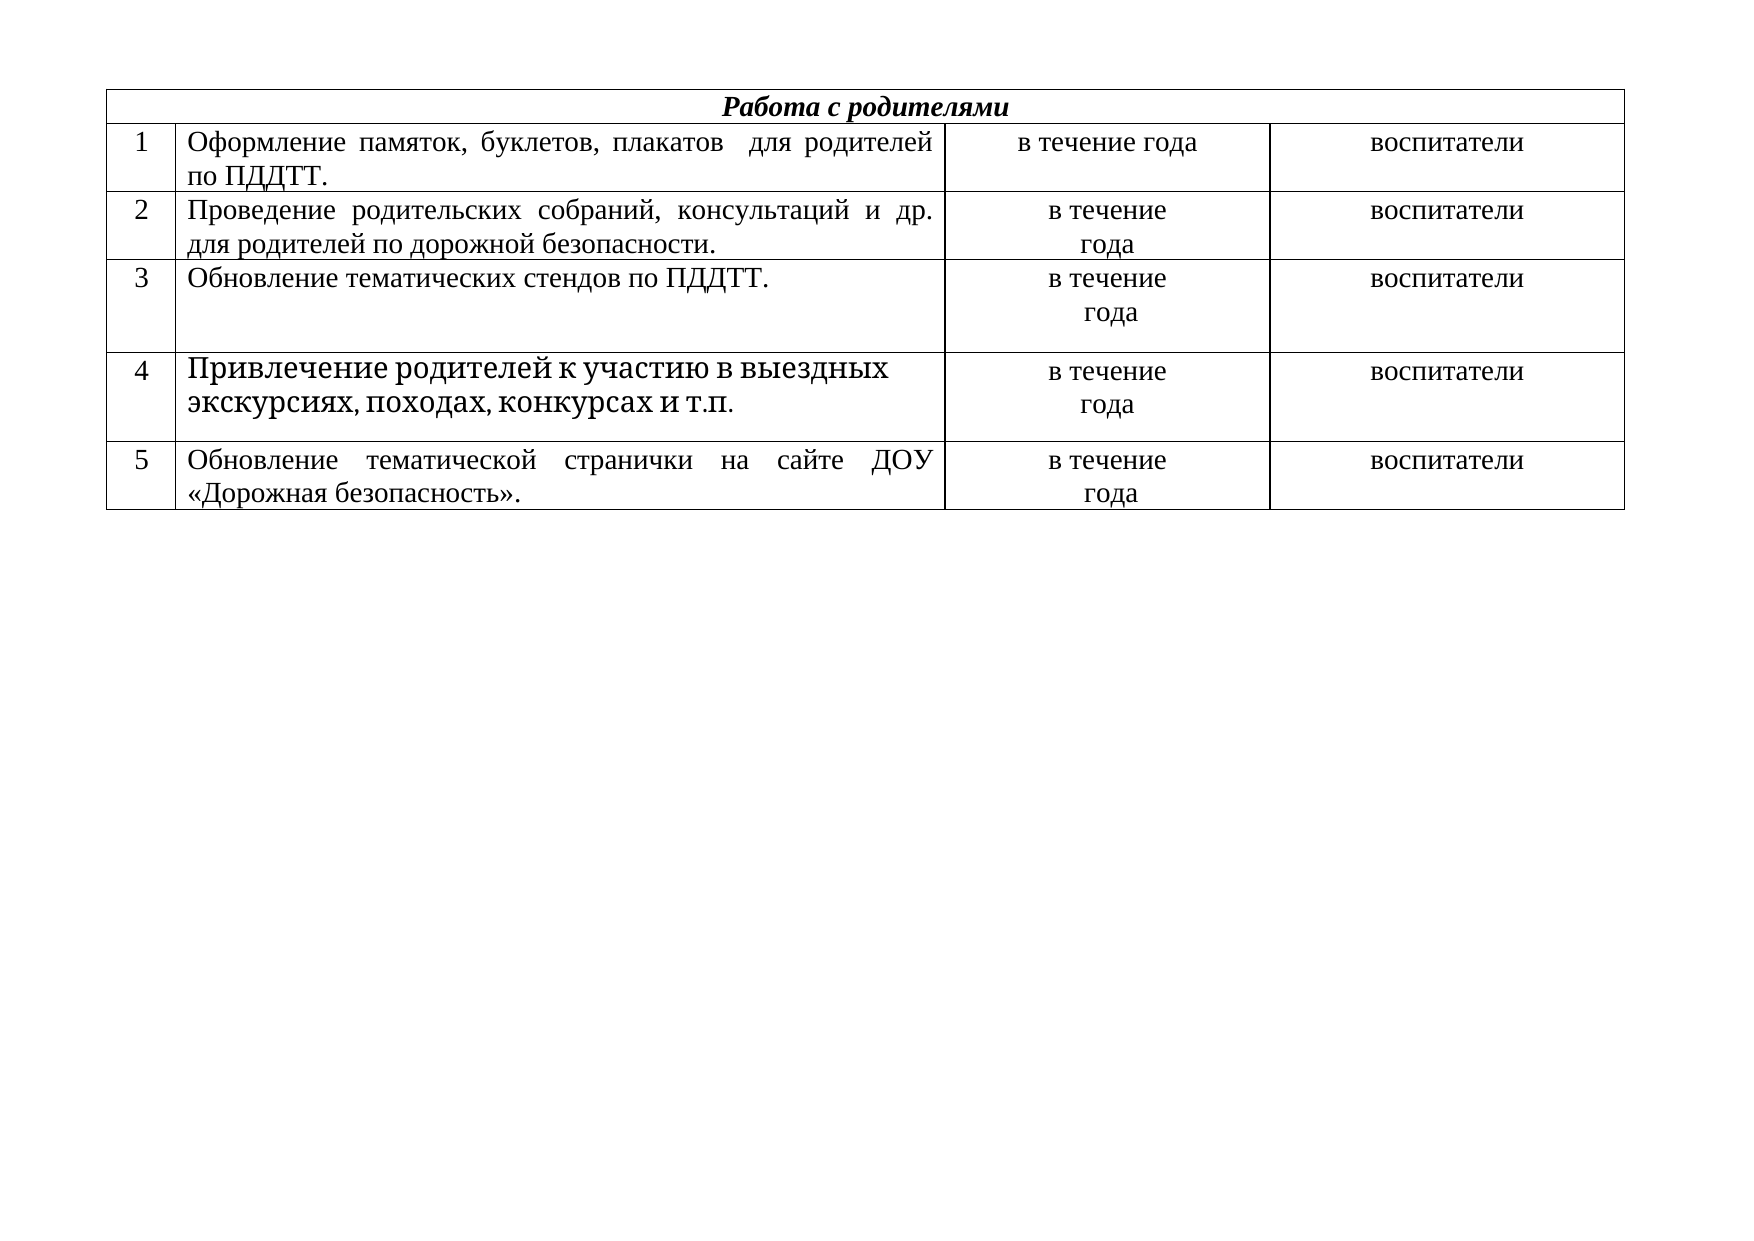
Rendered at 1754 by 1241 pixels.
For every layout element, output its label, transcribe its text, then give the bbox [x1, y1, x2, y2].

table_cell воспитатели [1271, 124, 1624, 191]
table_cell в течение года [946, 124, 1269, 191]
table_cell 4 [107, 353, 175, 441]
table_cell воспитатели [1271, 192, 1624, 259]
table_cell Оформление памяток, буклетов, плакатов для родителей по ПДДТТ. [176, 124, 944, 191]
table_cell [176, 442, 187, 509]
table_cell Обновление тематических стендов по ПДДТТ. [176, 260, 944, 352]
table_cell 2 [107, 192, 175, 259]
table_cell воспитатели [1271, 442, 1624, 509]
table_cell в течение года [946, 353, 1269, 441]
table_cell 3 [107, 260, 175, 352]
table_cell в течение года [946, 260, 1269, 352]
table_cell Обновление тематической странички на сайте ДОУ «Дорожная безопасность». [521, 442, 944, 509]
table_cell воспитатели [1271, 260, 1624, 352]
table_cell воспитатели [1271, 353, 1624, 441]
table_cell Привлечение родителей к участию в выездных экскурсиях, походах, конкурсах и т.п. [176, 353, 944, 441]
table_cell в течение года [946, 192, 1269, 259]
table_cell 5 [107, 442, 175, 509]
table_cell Работа с родителями [107, 90, 1624, 123]
table_cell Проведение родительских собраний, консультаций и др. для родителей по дорожной безопасности. [176, 192, 944, 259]
table_cell 1 [107, 124, 175, 191]
table_cell в течение года [946, 442, 1269, 509]
